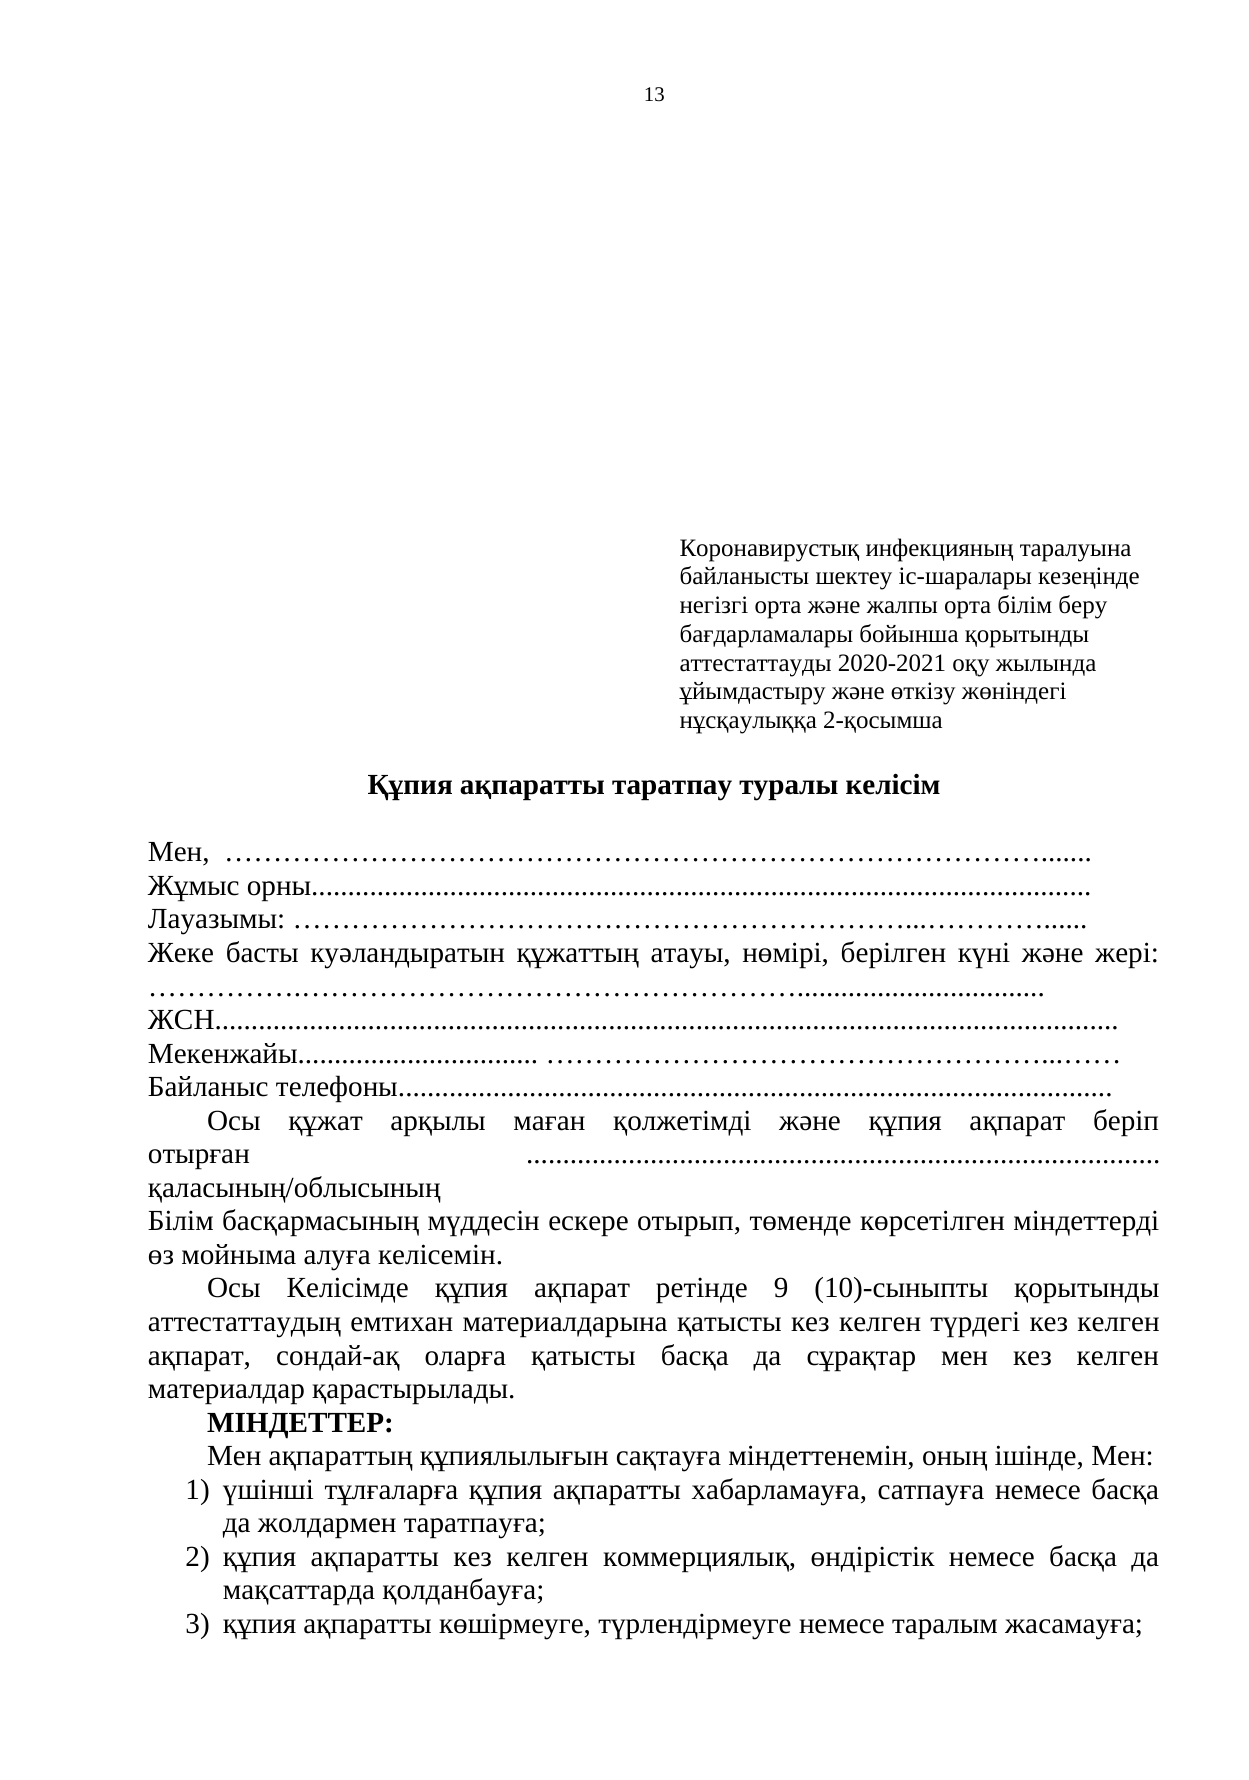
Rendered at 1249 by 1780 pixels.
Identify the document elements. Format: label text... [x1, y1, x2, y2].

list құпия ақпаратты көшірмеуге, түрлендірмеуге немесе таралым жасамауға; [185, 1606, 1160, 1639]
text Лауазымы: ………………………………………………………...…………...... [148, 902, 1160, 935]
list Коронавирустық инфекцияның таралуына [148, 533, 1160, 561]
list аттестаттауды 2020-2021 оқу жылында [148, 648, 1160, 676]
text МІНДЕТТЕР: [148, 1405, 1160, 1438]
text Мен, …………………………………………………………………………....... [148, 834, 1160, 868]
text Мекенжайы................................. ……………………………………………...…… [148, 1036, 1160, 1069]
list нұсқаулыққа 2-қосымша [148, 705, 1160, 734]
text Осы құжат арқылы маған қолжетімді және құпия ақпарат беріп отырған ....................................................................................... қаласының/облысының Білім басқармасының мүддесін ескере отырып, төменде көрсетілген міндеттерді өз мойныма алуға келісемін. [148, 1103, 1160, 1271]
text Жұмыс орны........................................................................................................... [148, 868, 1160, 902]
list негізгі орта және жалпы орта білім беру [148, 590, 1160, 619]
text Байланыс телефоны.................................................................................................. [148, 1069, 1160, 1103]
text Құпия ақпаратты таратпау туралы келісім [148, 767, 1160, 801]
list құпия ақпаратты кез келген коммерциялық, өндірістік немесе басқа да мақсаттарда қолданбауға; [185, 1539, 1160, 1606]
text Мен ақпараттың құпиялылығын сақтауға міндеттенемін, оның ішінде, Мен: [148, 1438, 1160, 1472]
list үшінші тұлғаларға құпия ақпаратты хабарламауға, сатпауға немесе басқа да жолдармен таратпауға; [185, 1472, 1160, 1539]
list ұйымдастыру және өткізу жөніндегі [148, 676, 1160, 705]
text ЖСН............................................................................................................................ [148, 1002, 1160, 1036]
list байланысты шектеу іс-шаралары кезеңінде [148, 561, 1160, 590]
text Осы Келісімде құпия ақпарат ретінде 9 (10)-сыныпты қорытынды аттестаттаудың емтихан материалдарына қатысты кез келген түрдегі кез келген ақпарат, сондай-ақ оларға қатысты басқа да сұрақтар мен кез келген материалдар қарастырылады. [148, 1271, 1160, 1405]
list бағдарламалары бойынша қорытынды [148, 619, 1160, 648]
text Жеке басты куәландыратын құжаттың атауы, нөмірі, берілген күні және жері: …………….…………………………………………….................................. [148, 935, 1160, 1002]
